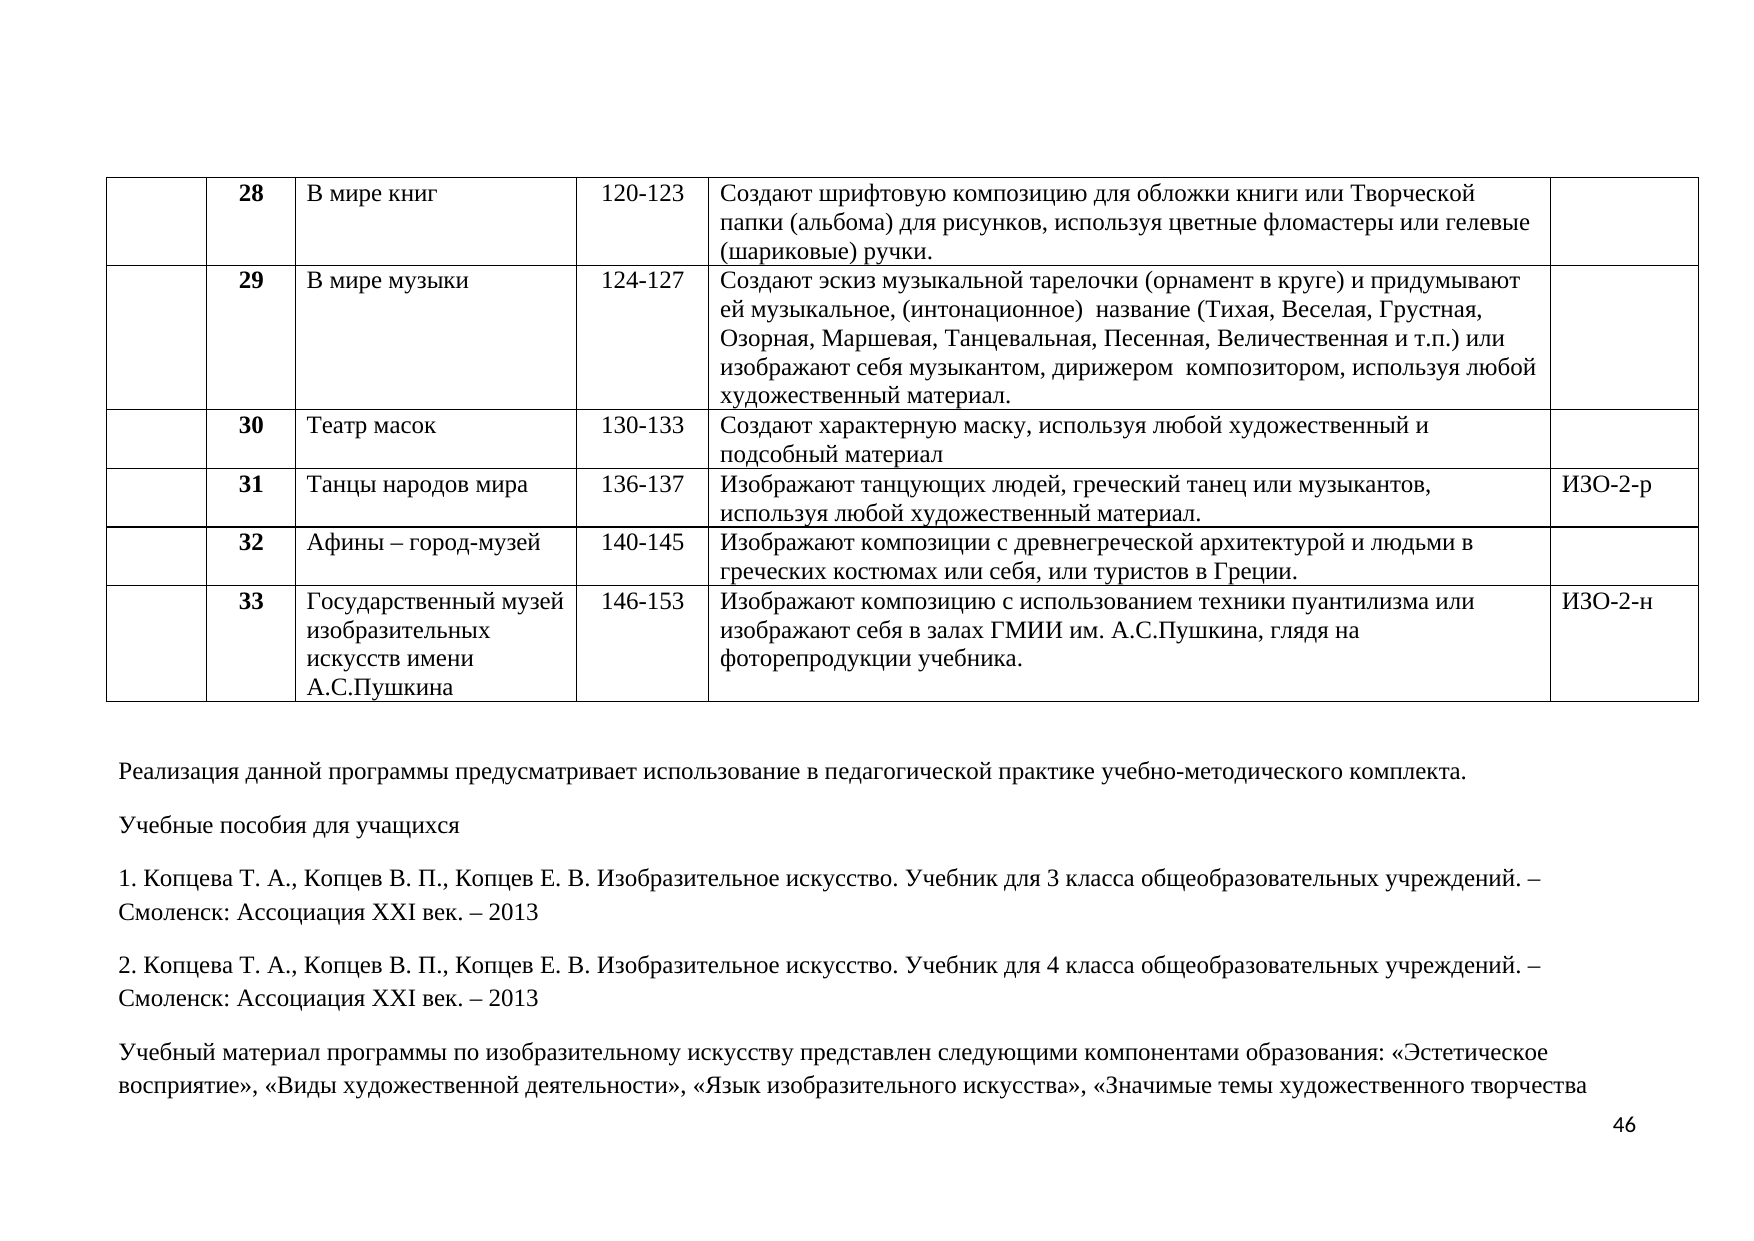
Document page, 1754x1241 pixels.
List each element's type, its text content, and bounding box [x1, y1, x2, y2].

table_cell Создают характерную маску, используя любой художественный и подсобный материал [709, 410, 1550, 468]
table_cell Танцы народов мира [296, 469, 576, 526]
table_cell Афины – город-музей [296, 528, 576, 585]
table_cell 136-137 [577, 469, 708, 526]
table_cell [1551, 528, 1698, 585]
table_cell 31 [207, 469, 295, 526]
table_cell 33 [207, 586, 295, 701]
table_cell 124-127 [577, 266, 708, 409]
table_cell [107, 469, 206, 526]
table_cell ИЗО-2-н [1551, 586, 1698, 701]
table_cell Изображают композиции с древнегреческой архитектурой и людьми в греческих костюмах или себя, или туристов в Греции. [709, 528, 1550, 585]
table_cell [1551, 410, 1698, 468]
text 1. Копцева Т. А., Копцев В. П., Копцев Е. В. Изобразительное искусство. Учебник для 3 класса общеобразовательных учреждений. – Cмоленск: Ассоциация XXI век. – 2013 [118, 863, 1636, 925]
text 2. Копцева Т. А., Копцев В. П., Копцев Е. В. Изобразительное искусство. Учебник для 4 класса общеобразовательных учреждений. – Cмоленск: Ассоциация XXI век. – 2013 [118, 950, 1636, 1012]
table_cell Театр масок [296, 410, 576, 468]
table_cell [107, 410, 206, 468]
table_cell Создают эскиз музыкальной тарелочки (орнамент в круге) и придумывают ей музыкальное, (интонационное) название (Тихая, Веселая, Грустная, Озорная, Маршевая, Танцевальная, Песенная, Величественная и т.п.) или изображают себя музыкантом, дирижером композитором, используя любой художественный материал. [709, 266, 1550, 409]
table_cell 130-133 [577, 410, 708, 468]
table_cell [1551, 266, 1698, 409]
table_cell Изображают композицию с использованием техники пуантилизма или изображают себя в залах ГМИИ им. А.С.Пушкина, глядя на фоторепродукции учебника. [709, 586, 1550, 701]
table_cell В мире музыки [296, 266, 576, 409]
table_cell Изображают танцующих людей, греческий танец или музыкантов, используя любой художественный материал. [709, 469, 1550, 526]
table_cell 29 [207, 266, 295, 409]
text Учебные пособия для учащихся [118, 810, 1636, 838]
table_cell В мире книг [296, 178, 576, 264]
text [118, 1037, 1636, 1099]
table_cell [107, 528, 206, 585]
table_cell 30 [207, 410, 295, 468]
table_cell [107, 178, 206, 264]
table_cell [107, 586, 206, 701]
text Реализация данной программы предусматривает использование в педагогической практике учебно-методического комплекта. [118, 756, 1636, 784]
table_cell 140-145 [577, 528, 708, 585]
table_cell ИЗО-2-р [1551, 469, 1698, 526]
table_cell 32 [207, 528, 295, 585]
table_cell Государственный музей изобразительных искусств имени А.С.Пушкина [296, 586, 576, 701]
table_cell 120-123 [577, 178, 708, 264]
table_cell 28 [207, 178, 295, 264]
table_cell [107, 266, 206, 409]
table_cell [1551, 178, 1698, 264]
table_cell Создают шрифтовую композицию для обложки книги или Творческой папки (альбома) для рисунков, используя цветные фломастеры или гелевые (шариковые) ручки. [709, 178, 1550, 264]
table_cell 146-153 [577, 586, 708, 701]
